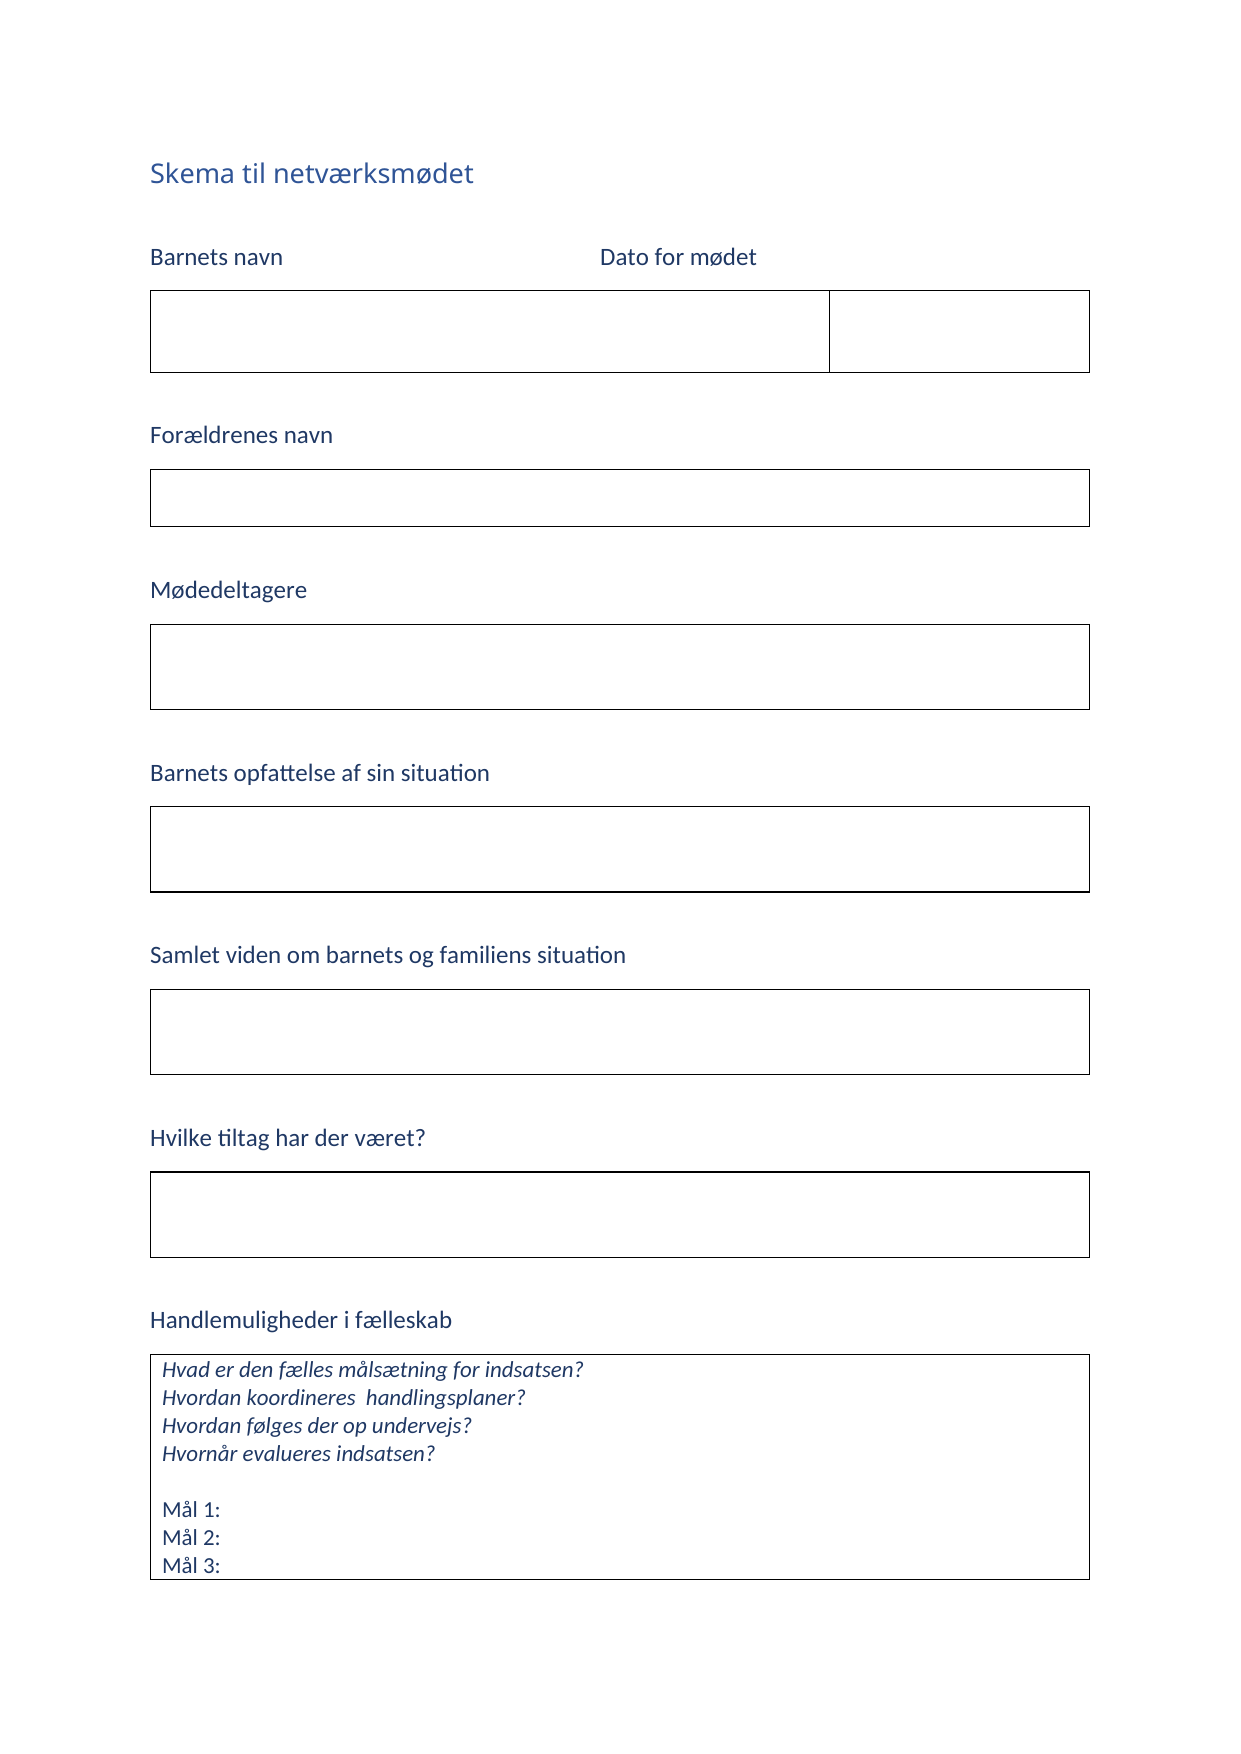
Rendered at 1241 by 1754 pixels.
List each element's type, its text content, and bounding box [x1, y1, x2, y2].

table_header [830, 291, 1089, 372]
text Barnets opfattelse af sin situation [150, 757, 1090, 787]
table_header [151, 625, 1089, 709]
table_header [151, 990, 1089, 1074]
text Barnets navn Dato for mødet [150, 241, 1090, 271]
text Hvilke tiltag har der været? [150, 1122, 1090, 1152]
text Handlemuligheder i fælleskab [150, 1304, 1090, 1335]
table_header [151, 470, 1089, 526]
text Mødedeltagere [150, 574, 1090, 604]
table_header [151, 1355, 1089, 1579]
subtitle Skema til netværksmødet [150, 154, 1090, 191]
table_header [151, 1173, 1089, 1257]
text Samlet viden om barnets og familiens situation [150, 939, 1090, 970]
table_header [151, 807, 1089, 891]
text Forældrenes navn [150, 419, 1090, 450]
table_header [151, 291, 829, 372]
